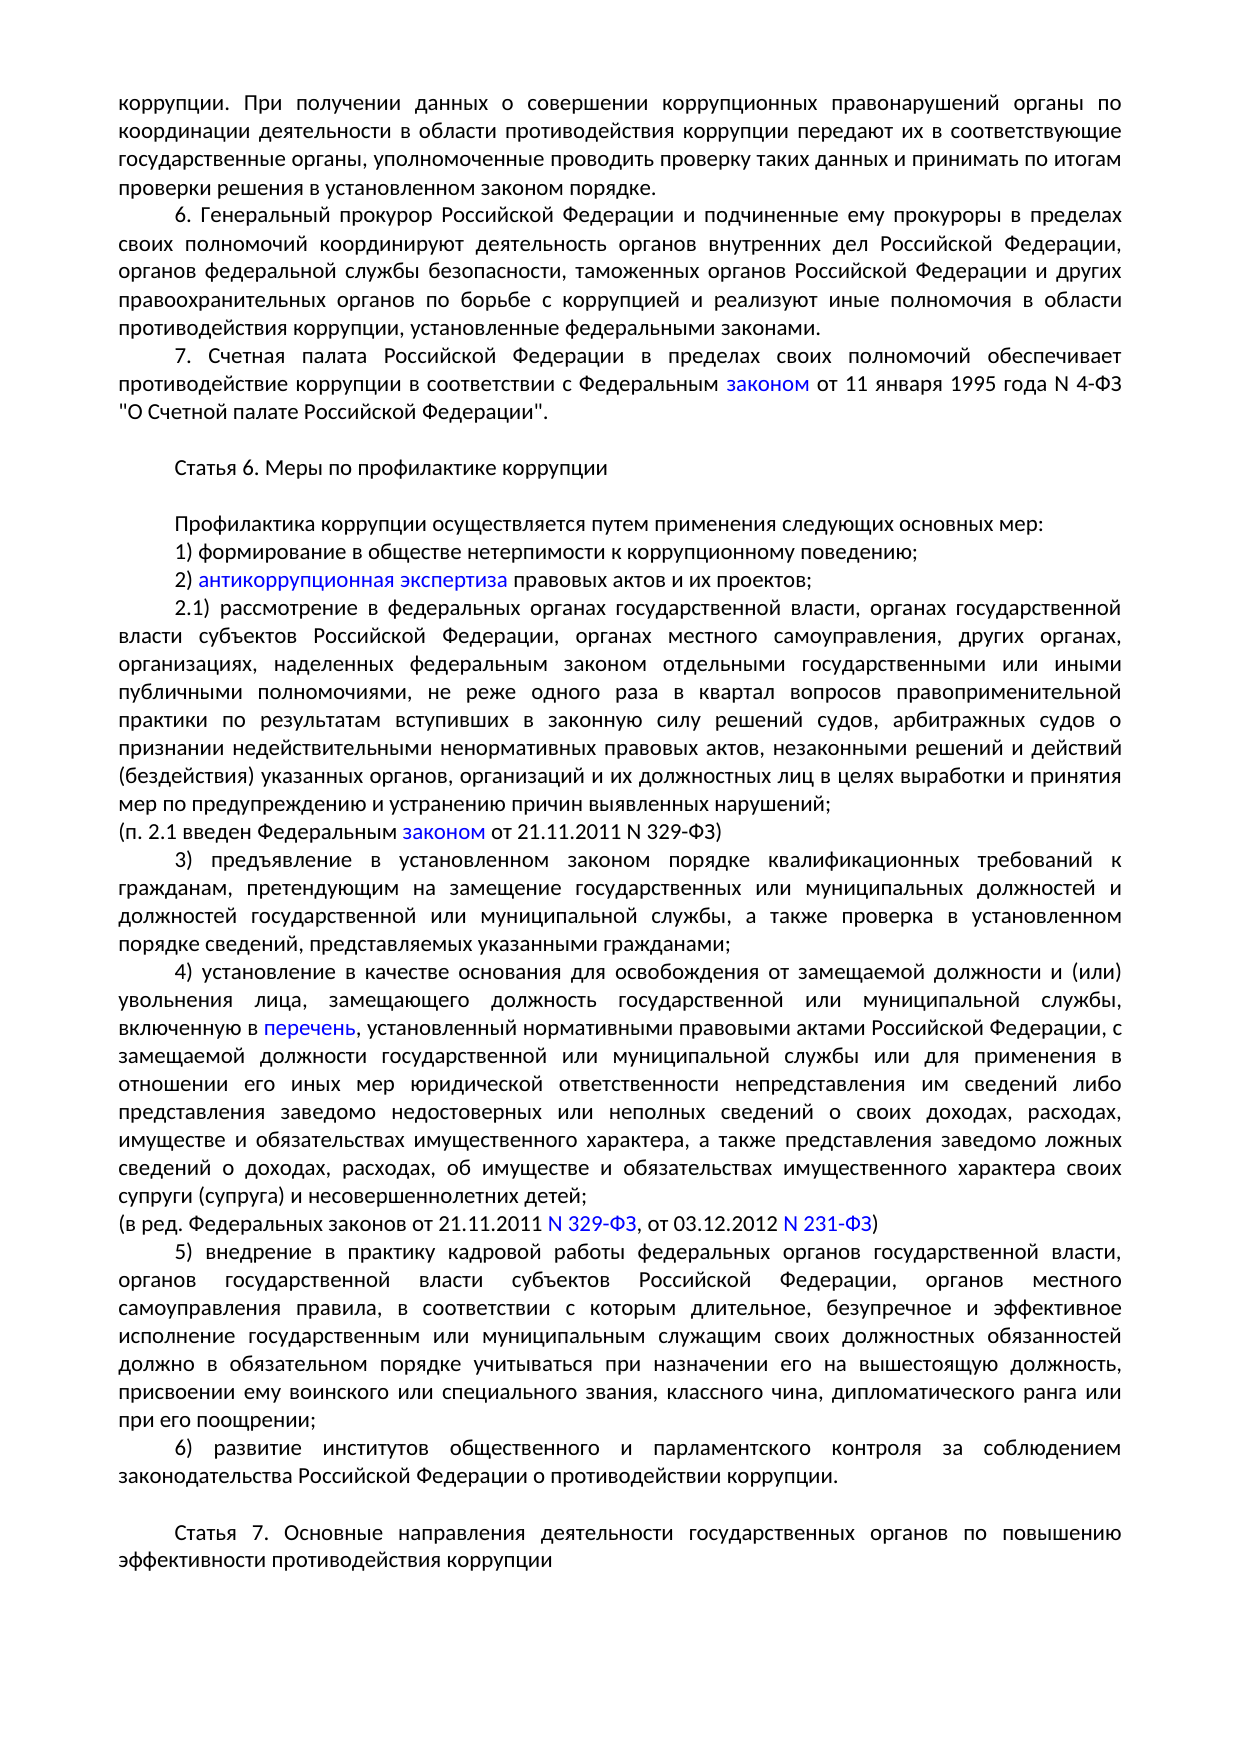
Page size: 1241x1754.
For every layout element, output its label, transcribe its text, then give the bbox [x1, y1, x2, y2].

text 5) внедрение в практику кадровой работы федеральных органов государственной власти, органов государственной власти субъектов Российской Федерации, органов местного самоуправления правила, в соответствии с которым длительное, безупречное и эффективное исполнение государственным или муниципальным служащим своих должностных обязанностей должно в обязательном порядке учитываться при назначении его на вышестоящую должность, присвоении ему воинского или специального звания, классного чина, дипломатического ранга или при его поощрении; [118, 1237, 1122, 1433]
text Профилактика коррупции осуществляется путем применения следующих основных мер: [118, 509, 1122, 537]
text 4) установление в качестве основания для освобождения от замещаемой должности и (или) увольнения лица, замещающего должность государственной или муниципальной службы, включенную в перечень, установленный нормативными правовыми актами Российской Федерации, с замещаемой должности государственной или муниципальной службы или для применения в отношении его иных мер юридической ответственности непредставления им сведений либо представления заведомо недостоверных или неполных сведений о своих доходах, расходах, имуществе и обязательствах имущественного характера, а также представления заведомо ложных сведений о доходах, расходах, об имуществе и обязательствах имущественного характера своих супруги (супруга) и несовершеннолетних детей; [118, 957, 1122, 1209]
text (в ред. Федеральных законов от 21.11.2011 N 329-ФЗ, от 03.12.2012 N 231-ФЗ) [118, 1209, 1122, 1237]
text 6) развитие институтов общественного и парламентского контроля за соблюдением законодательства Российской Федерации о противодействии коррупции. [118, 1433, 1122, 1489]
text (п. 2.1 введен Федеральным законом от 21.11.2011 N 329-ФЗ) [118, 817, 1122, 845]
text 3) предъявление в установленном законом порядке квалификационных требований к гражданам, претендующим на замещение государственных или муниципальных должностей и должностей государственной или муниципальной службы, а также проверка в установленном порядке сведений, представляемых указанными гражданами; [118, 845, 1122, 957]
text 2.1) рассмотрение в федеральных органах государственной власти, органах государственной власти субъектов Российской Федерации, органах местного самоуправления, других органах, организациях, наделенных федеральным законом отдельными государственными или иными публичными полномочиями, не реже одного раза в квартал вопросов правоприменительной практики по результатам вступивших в законную силу решений судов, арбитражных судов о признании недействительными ненормативных правовых актов, незаконными решений и действий (бездействия) указанных органов, организаций и их должностных лиц в целях выработки и принятия мер по предупреждению и устранению причин выявленных нарушений; [118, 593, 1122, 817]
text 6. Генеральный прокурор Российской Федерации и подчиненные ему прокуроры в пределах своих полномочий координируют деятельность органов внутренних дел Российской Федерации, органов федеральной службы безопасности, таможенных органов Российской Федерации и других правоохранительных органов по борьбе с коррупцией и реализуют иные полномочия в области противодействия коррупции, установленные федеральными законами. [118, 201, 1122, 341]
text 2) антикоррупционная экспертиза правовых актов и их проектов; [118, 565, 1122, 593]
text 1) формирование в обществе нетерпимости к коррупционному поведению; [118, 537, 1122, 565]
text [118, 88, 1122, 201]
text 7. Счетная палата Российской Федерации в пределах своих полномочий обеспечивает противодействие коррупции в соответствии с Федеральным законом от 11 января 1995 года N 4-ФЗ "О Счетной палате Российской Федерации". [118, 341, 1122, 425]
text Статья 6. Меры по профилактике коррупции [118, 453, 1122, 481]
text Статья 7. Основные направления деятельности государственных органов по повышению эффективности противодействия коррупции [118, 1518, 1122, 1574]
